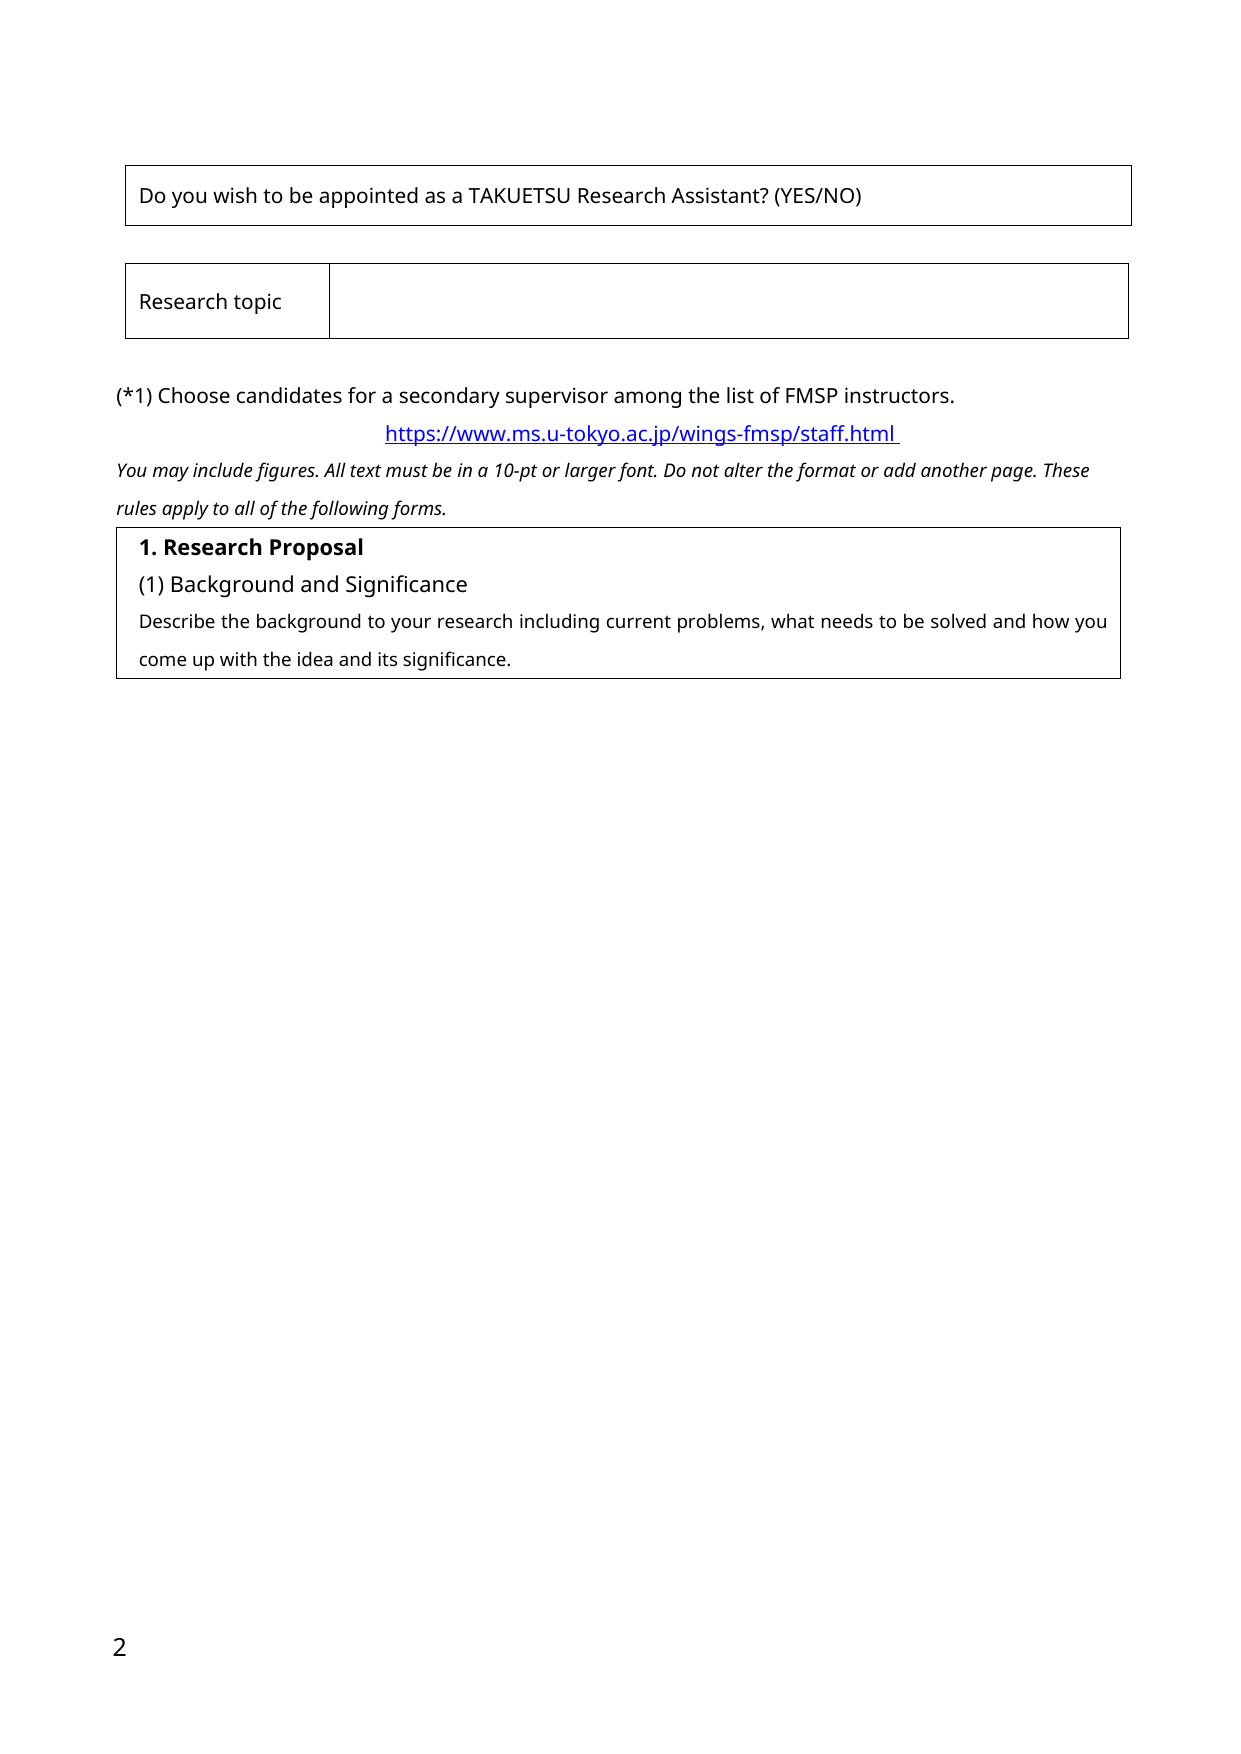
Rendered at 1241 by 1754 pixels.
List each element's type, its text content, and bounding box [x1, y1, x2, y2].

text https://www.ms.u-tokyo.ac.jp/wings-fmsp/staff.html [291, 414, 1124, 452]
table_cell Do you wish to be appointed as a TAKUETSU Research Assistant? (YES/NO) [126, 166, 1131, 225]
text (*1) Choose candidates for a secondary supervisor among the list of FMSP instructors. [116, 377, 1124, 414]
table_header [330, 264, 1128, 338]
table_header 1. Research Proposal (1) Background and Significance Describe the background to your research including current problems, what needs to be solved and how you come up with the idea and its significance. [117, 528, 1120, 678]
text You may include figures. All text must be in a 10-pt or larger font. Do not alter the format or add another page. These rules apply to all of the following forms. [116, 452, 1124, 527]
table_header Research topic [126, 264, 329, 338]
